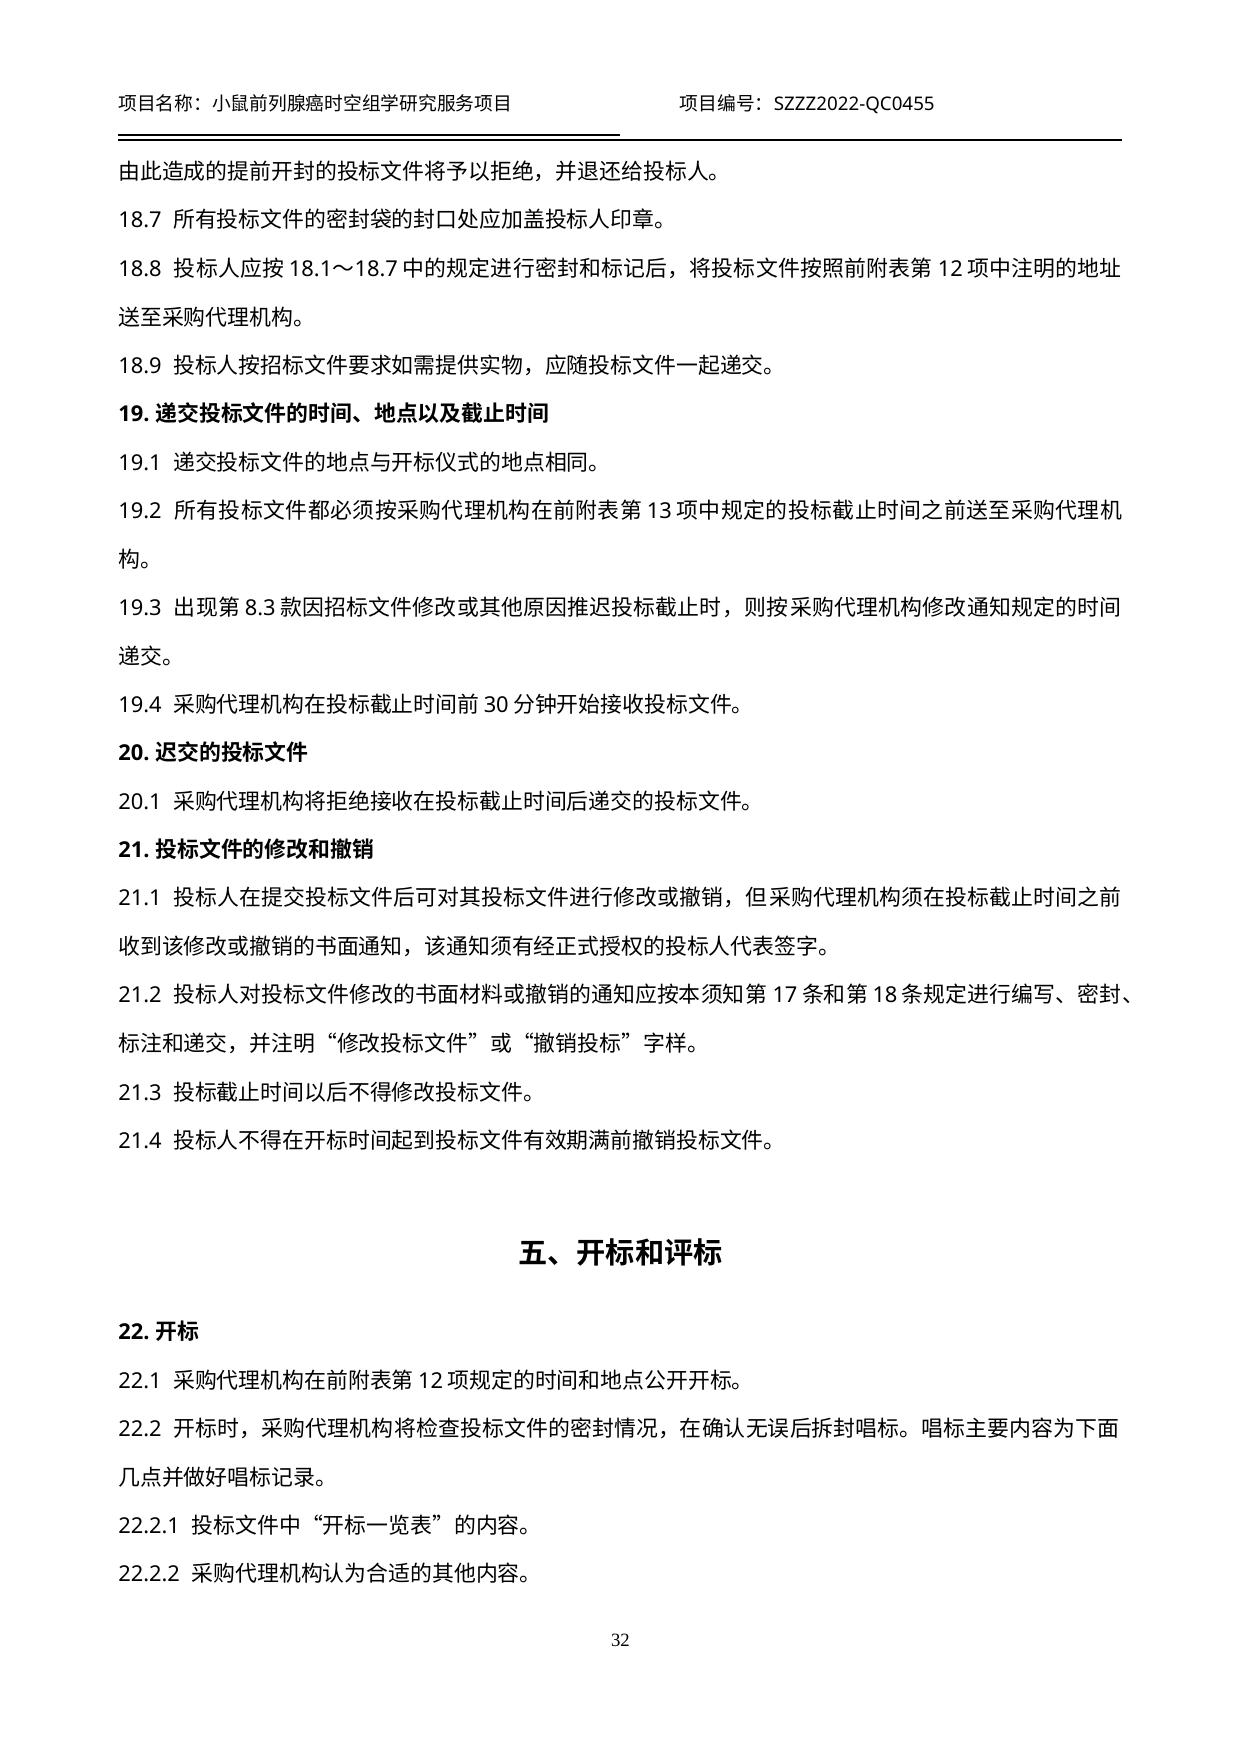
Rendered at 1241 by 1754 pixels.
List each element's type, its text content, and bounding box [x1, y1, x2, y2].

subtitle 五、开标和评标 [118, 1218, 1122, 1283]
text 21. 投标文件的修改和撤销 [118, 832, 1122, 864]
text 19.4 采购代理机构在投标截止时间前30分钟开始接收投标文件。 [118, 687, 1122, 719]
text 19.3 出现第8.3款因招标文件修改或其他原因推迟投标截止时，则按采购代理机构修改通知规定的时间递交。 [118, 589, 1122, 671]
text 20. 迟交的投标文件 [118, 735, 1122, 767]
text 18.7 所有投标文件的密封袋的封口处应加盖投标人印章。 [118, 202, 1122, 234]
text 21.4 投标人不得在开标时间起到投标文件有效期满前撤销投标文件。 [118, 1122, 1122, 1155]
text 18.8 投标人应按18.1～18.7中的规定进行密封和标记后，将投标文件按照前附表第12项中注明的地址送至采购代理机构。 [118, 250, 1122, 332]
text 21.3 投标截止时间以后不得修改投标文件。 [118, 1074, 1122, 1107]
text 22.1 采购代理机构在前附表第12项规定的时间和地点公开开标。 [118, 1362, 1122, 1395]
text 21.2 投标人对投标文件修改的书面材料或撤销的通知应按本须知第17条和第18条规定进行编写、密封、标注和递交，并注明“修改投标文件”或“撤销投标”字样。 [118, 977, 1122, 1058]
text 22. 开标 [118, 1314, 1122, 1347]
text 22.2.2 采购代理机构认为合适的其他内容。 [118, 1556, 1122, 1589]
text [118, 154, 1122, 186]
text 20.1 采购代理机构将拒绝接收在投标截止时间后递交的投标文件。 [118, 783, 1122, 816]
text 19.2 所有投标文件都必须按采购代理机构在前附表第13项中规定的投标截止时间之前送至采购代理机构。 [118, 492, 1122, 574]
text 19. 递交投标文件的时间、地点以及截止时间 [118, 396, 1122, 428]
text 21.1 投标人在提交投标文件后可对其投标文件进行修改或撤销，但采购代理机构须在投标截止时间之前收到该修改或撤销的书面通知，该通知须有经正式授权的投标人代表签字。 [118, 880, 1122, 961]
text 18.9 投标人按招标文件要求如需提供实物，应随投标文件一起递交。 [118, 347, 1122, 380]
text 19.1 递交投标文件的地点与开标仪式的地点相同。 [118, 444, 1122, 477]
text 22.2 开标时，采购代理机构将检查投标文件的密封情况，在确认无误后拆封唱标。唱标主要内容为下面几点并做好唱标记录。 [118, 1411, 1122, 1492]
text 22.2.1 投标文件中“开标一览表”的内容。 [118, 1508, 1122, 1540]
